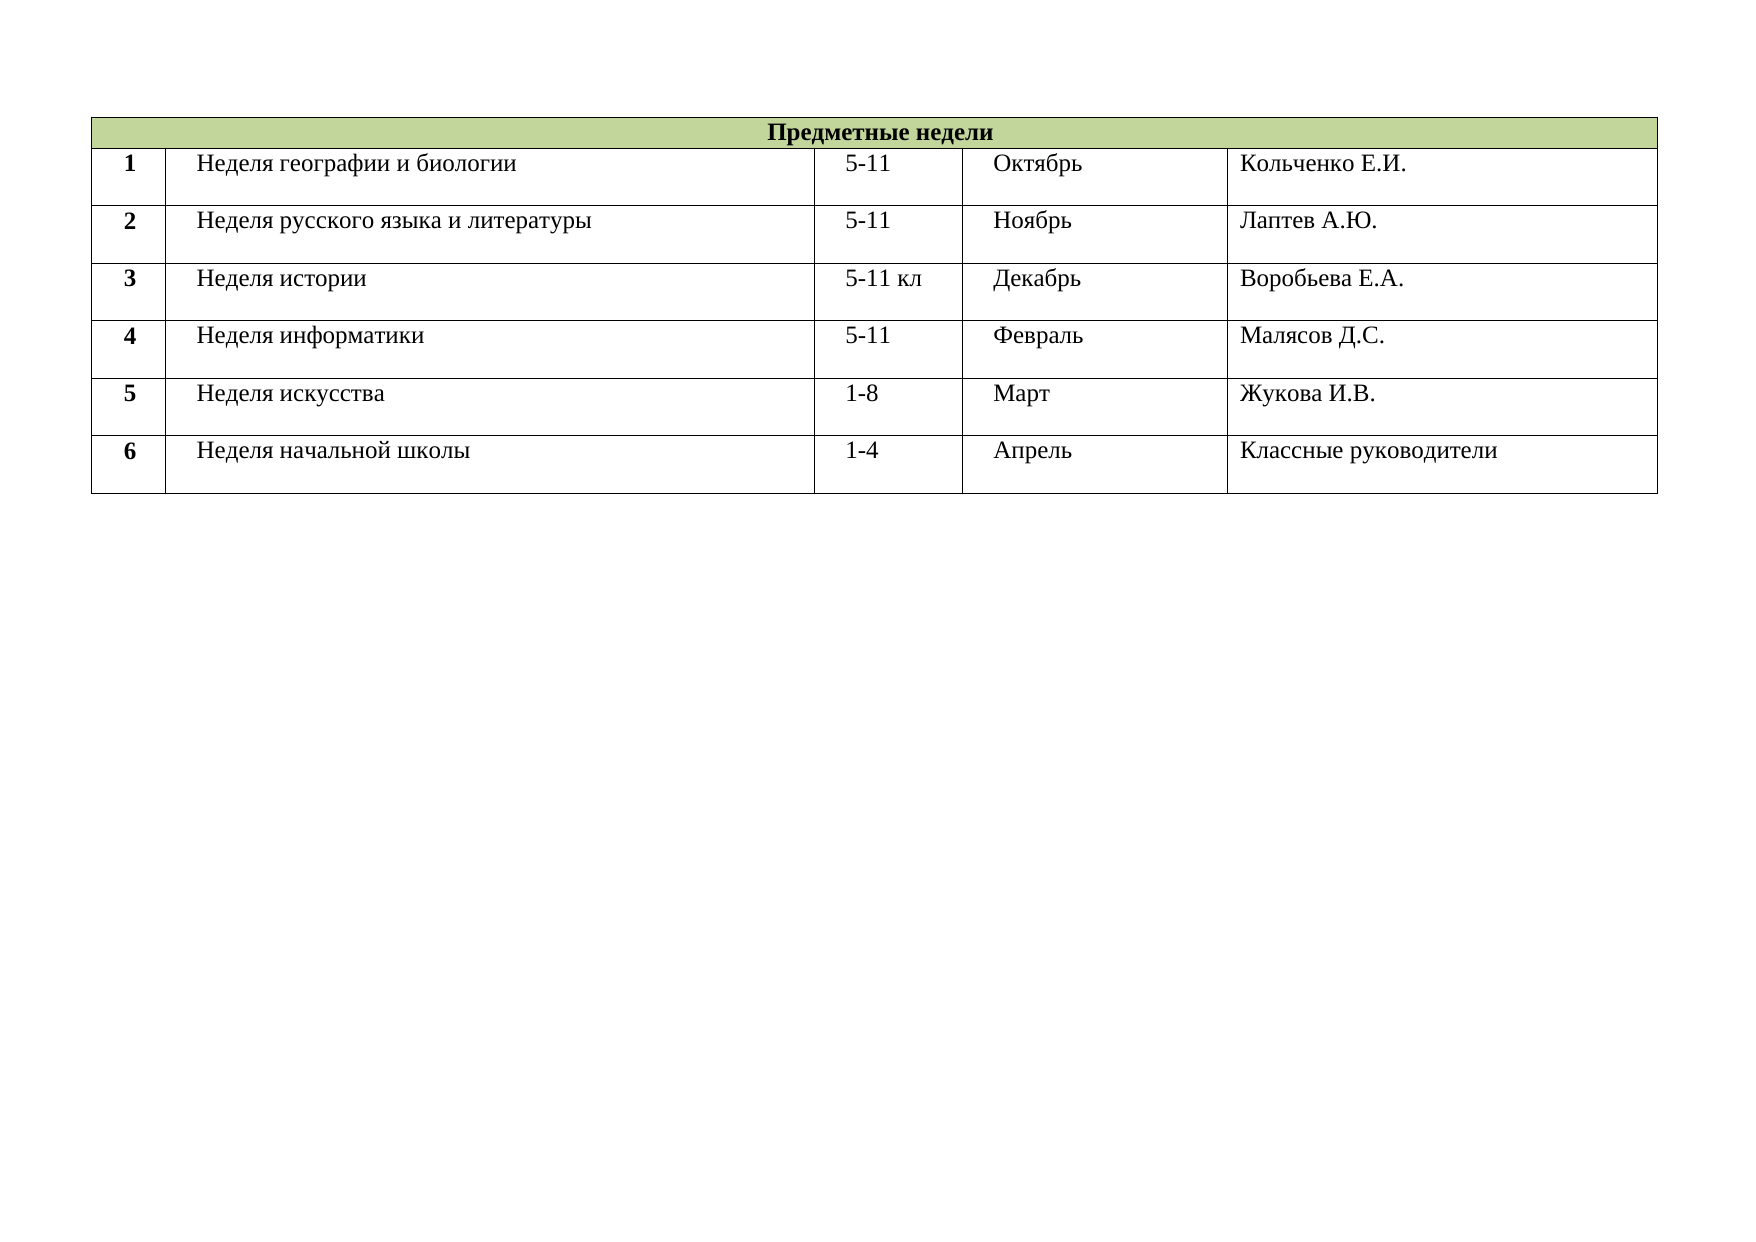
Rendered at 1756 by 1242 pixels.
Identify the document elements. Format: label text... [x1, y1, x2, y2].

table_cell 5-11 [815, 321, 962, 378]
table_cell 5-11 кл [815, 264, 962, 320]
table_cell Лаптев А.Ю. [1228, 206, 1657, 263]
table_cell Классные руководители [1228, 436, 1657, 493]
table_cell Кольченко Е.И. [1228, 149, 1657, 205]
table_cell Малясов Д.С. [1228, 321, 1657, 378]
table_cell Ноябрь [963, 206, 1227, 263]
table_cell Воробьева Е.А. [1228, 264, 1657, 320]
table_cell Неделя географии и биологии [166, 149, 814, 205]
table_cell Неделя истории [166, 264, 814, 320]
table_cell Жукова И.В. [1228, 379, 1657, 435]
table_cell 4 [92, 321, 165, 378]
table_cell Март [963, 379, 1227, 435]
table_cell 3 [92, 264, 165, 320]
table_cell Декабрь [963, 264, 1227, 320]
table_cell Неделя русского языка и литературы [166, 206, 814, 263]
table_cell 1-8 [815, 379, 962, 435]
table_cell 5-11 [815, 149, 962, 205]
table_cell 1 [92, 149, 165, 205]
table_cell Неделя информатики [166, 321, 814, 378]
table_cell Неделя начальной школы [166, 436, 814, 493]
table_cell Апрель [963, 436, 1227, 493]
table_cell Неделя искусства [166, 379, 814, 435]
table_cell 6 [92, 436, 165, 493]
table_cell Февраль [963, 321, 1227, 378]
table_cell 5 [92, 379, 165, 435]
table_cell 1-4 [815, 436, 962, 493]
table_cell 5-11 [815, 206, 962, 263]
table_cell Предметные недели [92, 118, 1657, 148]
table_cell 2 [92, 206, 165, 263]
table_cell Октябрь [963, 149, 1227, 205]
